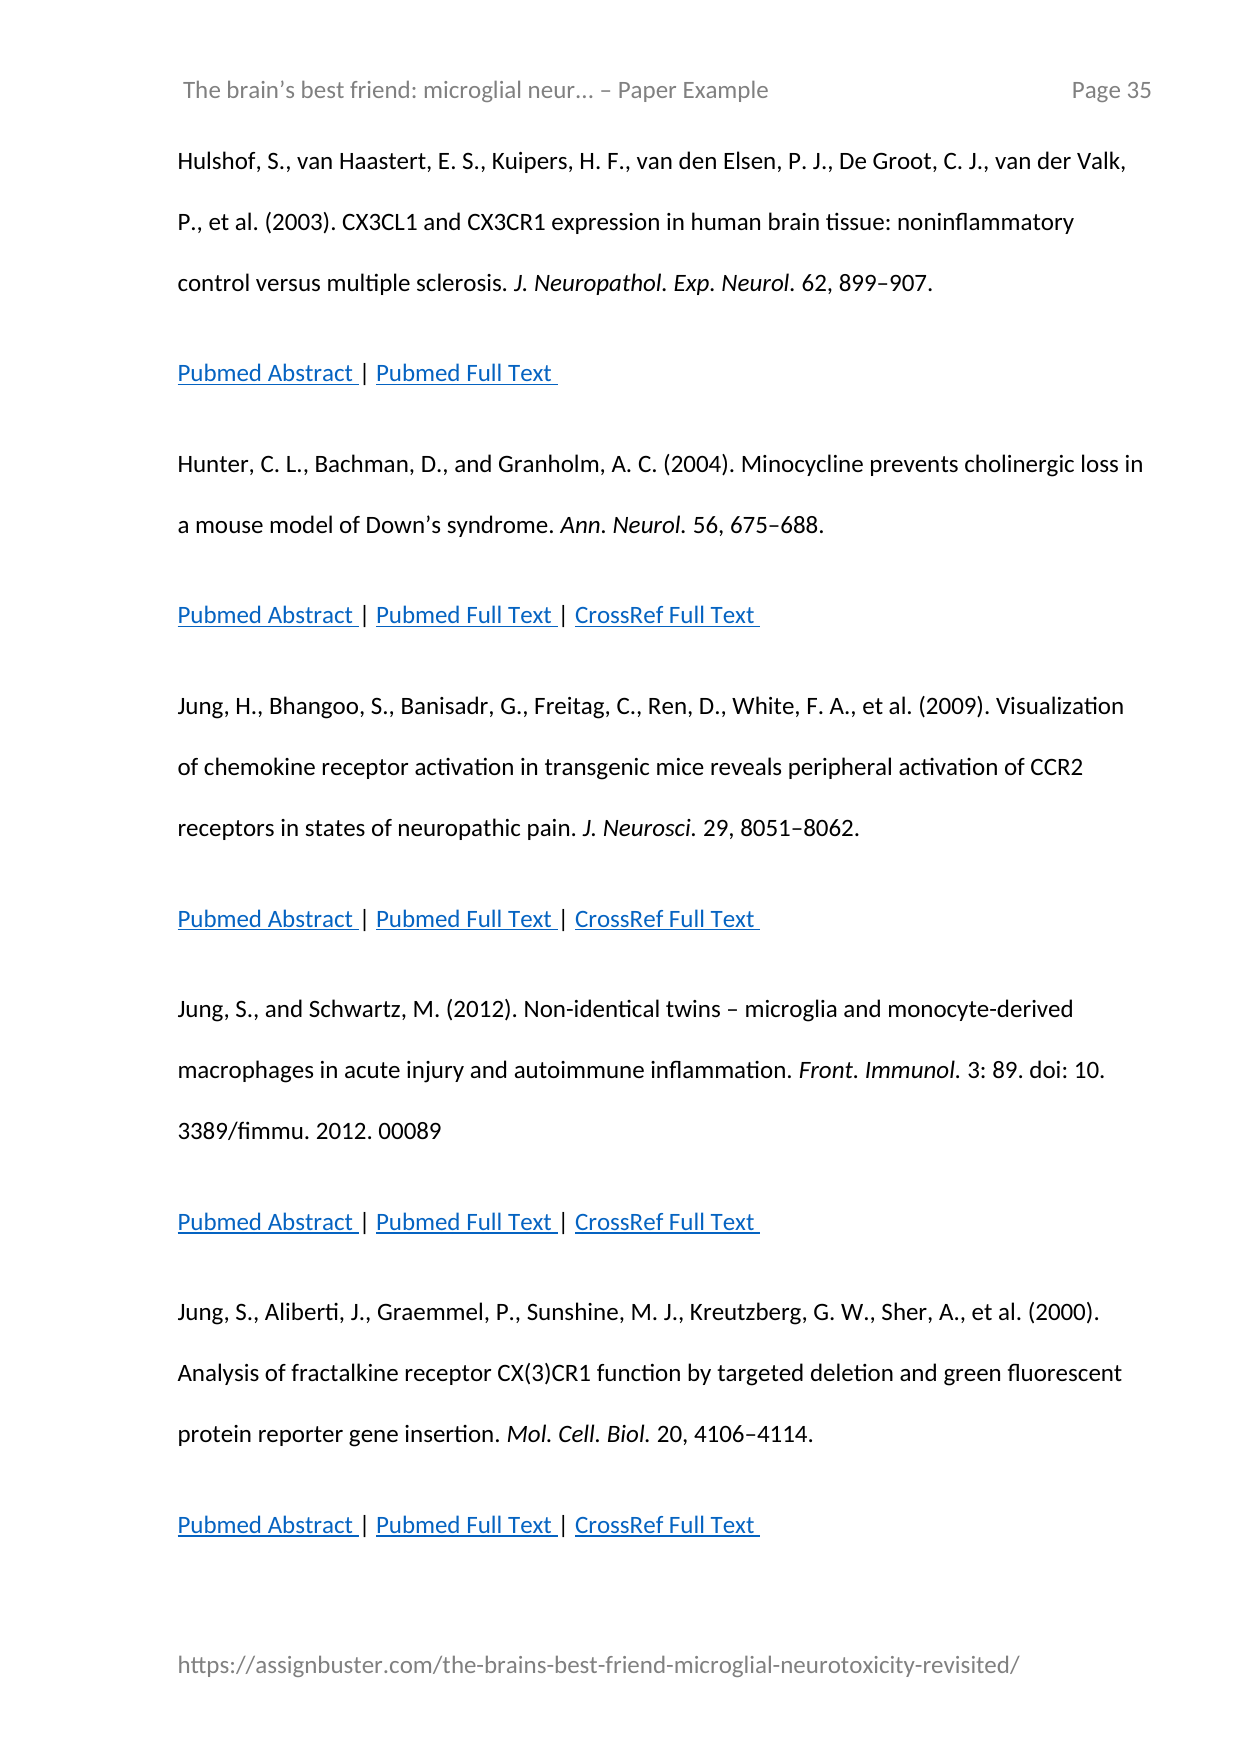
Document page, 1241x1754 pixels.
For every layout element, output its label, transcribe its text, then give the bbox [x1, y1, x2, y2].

text Pubmed Abstract | Pubmed Full Text | CrossRef Full Text [177, 600, 1152, 630]
text Jung, S., and Schwartz, M. (2012). Non-identical twins – microglia and monocyte-derived macrophages in acute injury and autoimmune inflammation. Front. Immunol. 3: 89. doi: 10. 3389/fimmu. 2012. 00089 [177, 993, 1152, 1146]
text Pubmed Abstract | Pubmed Full Text [177, 358, 1152, 388]
text Pubmed Abstract | Pubmed Full Text | CrossRef Full Text [177, 1509, 1152, 1539]
text Pubmed Abstract | Pubmed Full Text | CrossRef Full Text [177, 903, 1152, 933]
text Jung, H., Bhangoo, S., Banisadr, G., Freitag, C., Ren, D., White, F. A., et al. (2009). Visualization of chemokine receptor activation in transgenic mice reveals peripheral activation of CCR2 receptors in states of neuropathic pain. J. Neurosci. 29, 8051–8062. [177, 690, 1152, 843]
text Hulshof, S., van Haastert, E. S., Kuipers, H. F., van den Elsen, P. J., De Groot, C. J., van der Valk, P., et al. (2003). CX3CL1 and CX3CR1 expression in human brain tissue: noninflammatory control versus multiple sclerosis. J. Neuropathol. Exp. Neurol. 62, 899–907. [177, 145, 1152, 298]
text Hunter, C. L., Bachman, D., and Granholm, A. C. (2004). Minocycline prevents cholinergic loss in a mouse model of Down’s syndrome. Ann. Neurol. 56, 675–688. [177, 448, 1152, 540]
text Pubmed Abstract | Pubmed Full Text | CrossRef Full Text [177, 1206, 1152, 1236]
text Jung, S., Aliberti, J., Graemmel, P., Sunshine, M. J., Kreutzberg, G. W., Sher, A., et al. (2000). Analysis of fractalkine receptor CX(3)CR1 function by targeted deletion and green fluorescent protein reporter gene insertion. Mol. Cell. Biol. 20, 4106–4114. [177, 1296, 1152, 1449]
